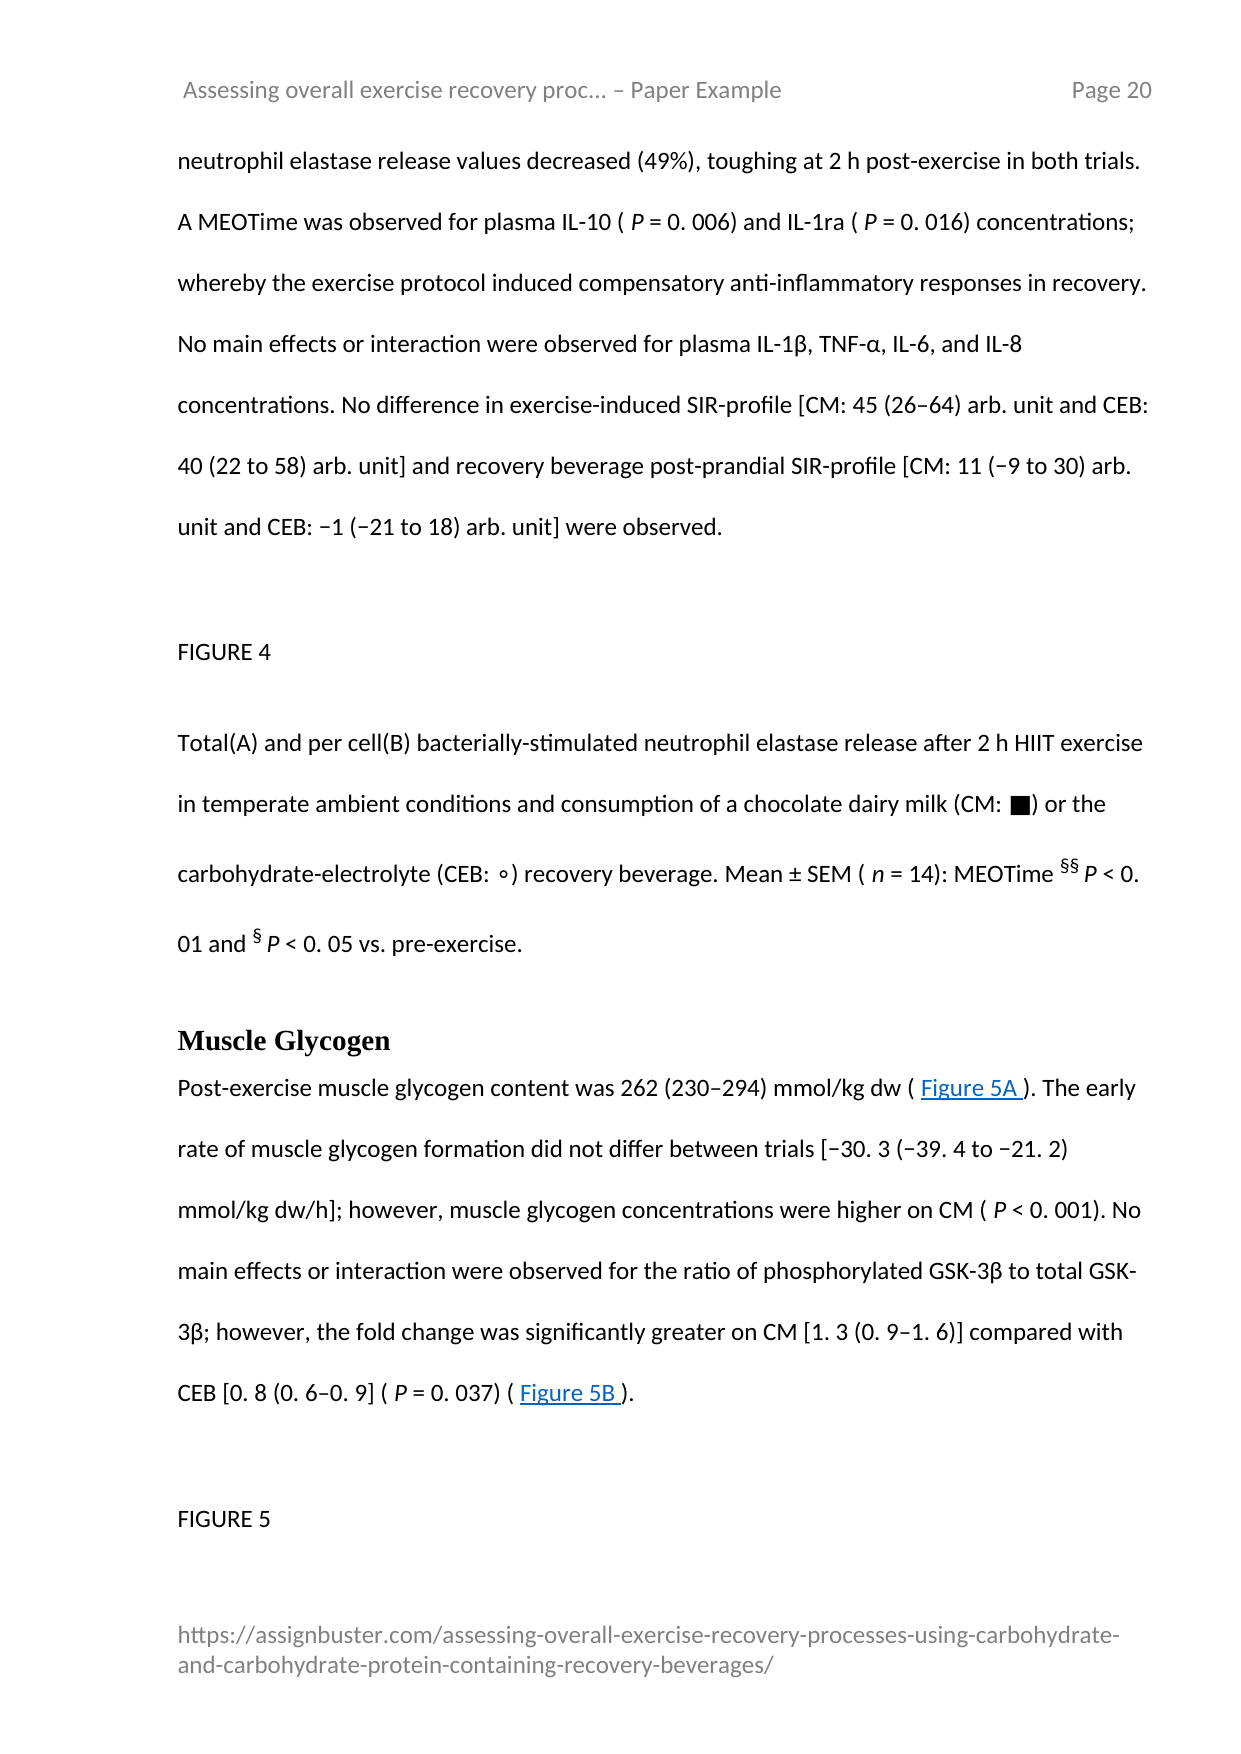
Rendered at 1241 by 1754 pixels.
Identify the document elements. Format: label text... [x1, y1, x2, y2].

text FIGURE 5 [177, 1468, 1152, 1533]
text Total(A) and per cell(B) bacterially-stimulated neutrophil elastase release after 2 h HIIT exercise in temperate ambient conditions and consumption of a chocolate dairy milk (CM: ■) or the carbohydrate-electrolyte (CEB: ∘) recovery beverage. Mean ± SEM ( n = 14): MEOTime §§ P < 0. 01 and § P < 0. 05 vs. pre-exercise. [177, 727, 1152, 958]
subtitle Muscle Glycogen [177, 1023, 1152, 1057]
text Post-exercise muscle glycogen content was 262 (230–294) mmol/kg dw ( Figure 5A ). The early rate of muscle glycogen formation did not differ between trials [−30. 3 (−39. 4 to −21. 2) mmol/kg dw/h]; however, muscle glycogen concentrations were higher on CM ( P < 0. 001). No main effects or interaction were observed for the ratio of phosphorylated GSK-3β to total GSK-3β; however, the fold change was significantly greater on CM [1. 3 (0. 9–1. 6)] compared with CEB [0. 8 (0. 6–0. 9] ( P = 0. 037) ( Figure 5B ). [177, 1072, 1152, 1408]
text FIGURE 4 [177, 602, 1152, 667]
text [177, 145, 1152, 542]
